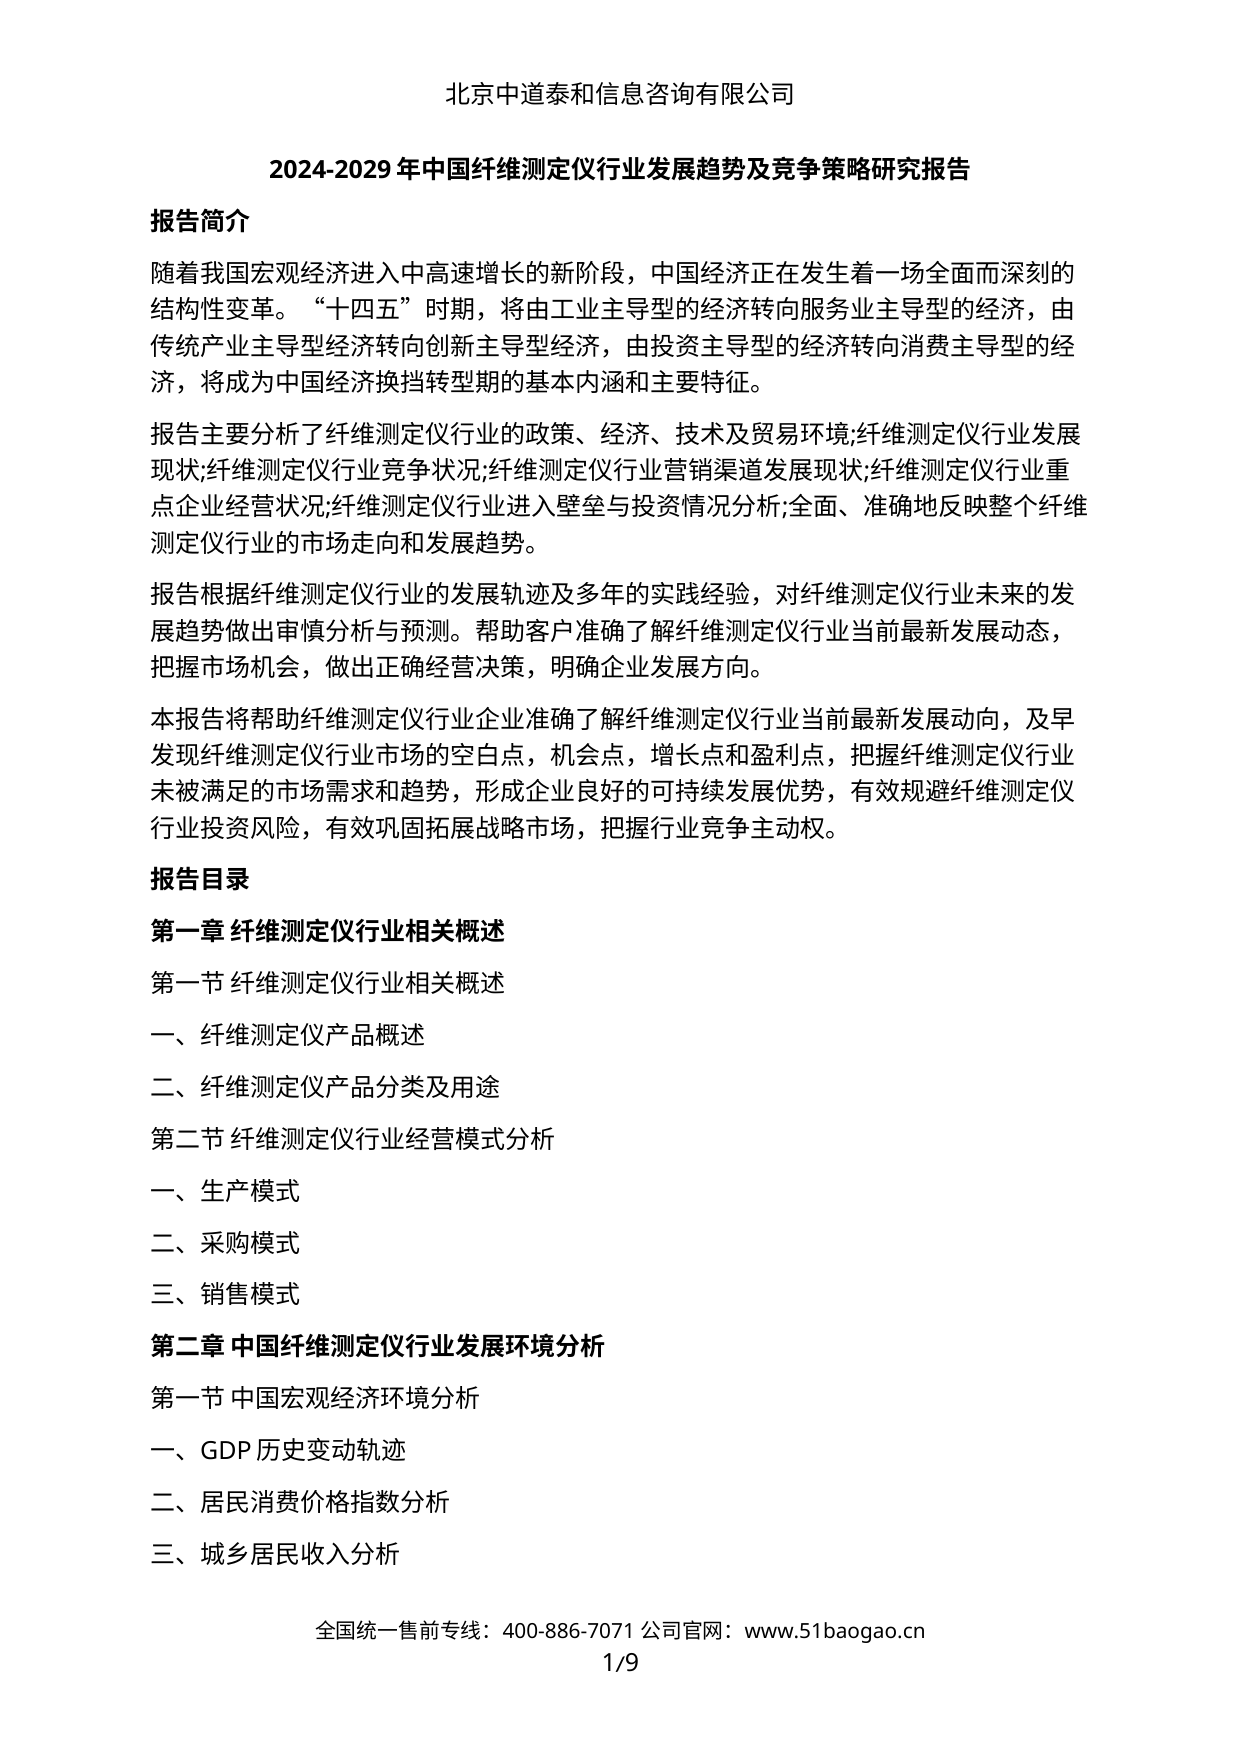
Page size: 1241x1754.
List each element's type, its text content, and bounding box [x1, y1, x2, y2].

text 第二章 中国纤维测定仪行业发展环境分析 [150, 1327, 1090, 1363]
text 本报告将帮助纤维测定仪行业企业准确了解纤维测定仪行业当前最新发展动向，及早发现纤维测定仪行业市场的空白点，机会点，增长点和盈利点，把握纤维测定仪行业未被满足的市场需求和趋势，形成企业良好的可持续发展优势，有效规避纤维测定仪行业投资风险，有效巩固拓展战略市场，把握行业竞争主动权。 [150, 699, 1090, 844]
text 第一节 中国宏观经济环境分析 [150, 1379, 1090, 1415]
text 二、居民消费价格指数分析 [150, 1482, 1090, 1519]
text 报告根据纤维测定仪行业的发展轨迹及多年的实践经验，对纤维测定仪行业未来的发展趋势做出审慎分析与预测。帮助客户准确了解纤维测定仪行业当前最新发展动态，把握市场机会，做出正确经营决策，明确企业发展方向。 [150, 575, 1090, 684]
text 第一章 纤维测定仪行业相关概述 [150, 912, 1090, 948]
text 二、采购模式 [150, 1223, 1090, 1259]
text 一、生产模式 [150, 1171, 1090, 1207]
text 报告目录 [150, 860, 1090, 896]
text 三、销售模式 [150, 1275, 1090, 1311]
text 第二节 纤维测定仪行业经营模式分析 [150, 1119, 1090, 1156]
text 二、纤维测定仪产品分类及用途 [150, 1067, 1090, 1104]
text 报告主要分析了纤维测定仪行业的政策、经济、技术及贸易环境;纤维测定仪行业发展现状;纤维测定仪行业竞争状况;纤维测定仪行业营销渠道发展现状;纤维测定仪行业重点企业经营状况;纤维测定仪行业进入壁垒与投资情况分析;全面、准确地反映整个纤维测定仪行业的市场走向和发展趋势。 [150, 414, 1090, 559]
text 一、纤维测定仪产品概述 [150, 1016, 1090, 1052]
text 随着我国宏观经济进入中高速增长的新阶段，中国经济正在发生着一场全面而深刻的结构性变革。“十四五”时期，将由工业主导型的经济转向服务业主导型的经济，由传统产业主导型经济转向创新主导型经济，由投资主导型的经济转向消费主导型的经济，将成为中国经济换挡转型期的基本内涵和主要特征。 [150, 254, 1090, 399]
text 报告简介 [150, 202, 1090, 238]
text 第一节 纤维测定仪行业相关概述 [150, 964, 1090, 1000]
text 三、城乡居民收入分析 [150, 1534, 1090, 1571]
text 2024-2029年中国纤维测定仪行业发展趋势及竞争策略研究报告 [150, 150, 1090, 186]
text 一、GDP历史变动轨迹 [150, 1431, 1090, 1467]
